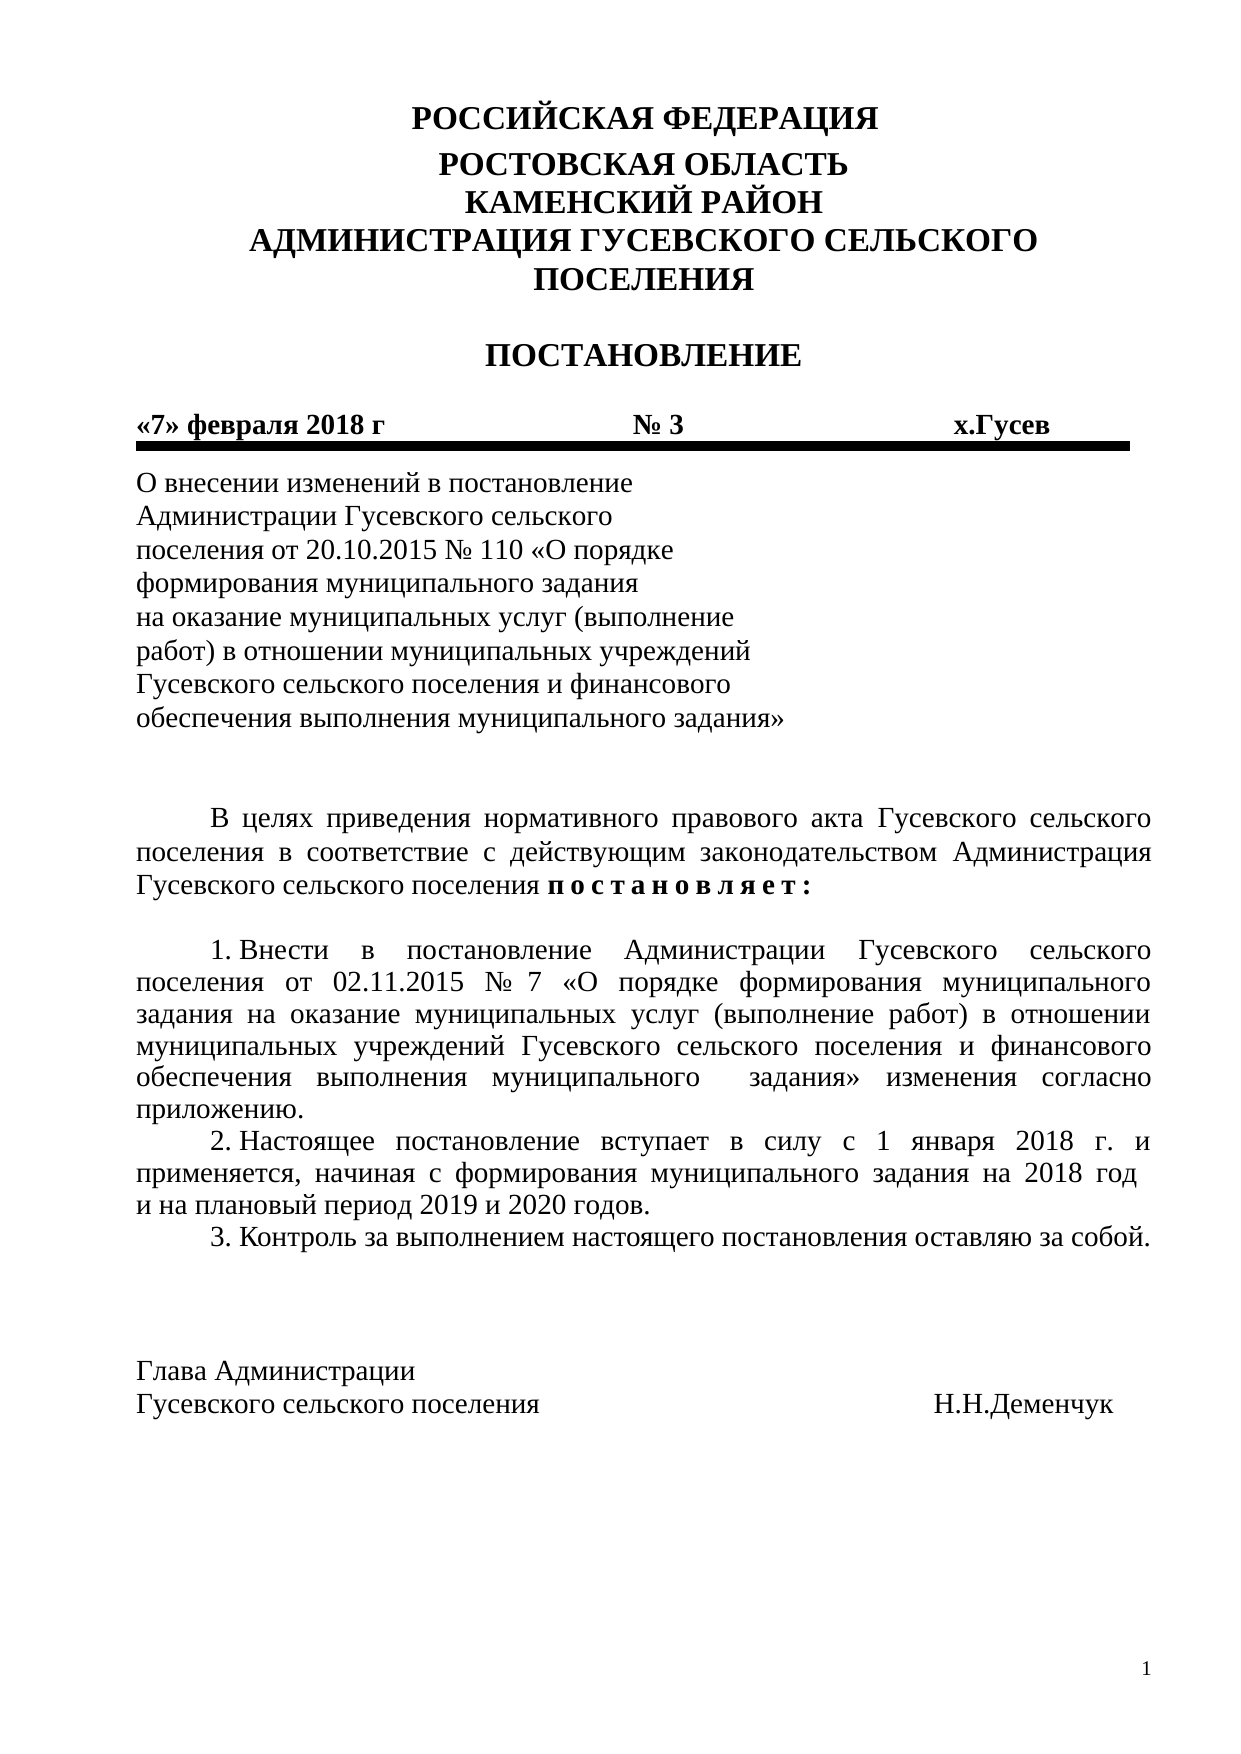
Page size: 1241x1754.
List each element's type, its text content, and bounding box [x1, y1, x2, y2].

text 1. Внести в постановление Администрации Гусевского сельского поселения от 02.11.2015 № 7 «О порядке формирования муниципального задания на оказание муниципальных услуг (выполнение работ) в отношении муниципальных учреждений Гусевского сельского поселения и финансового обеспечения выполнения муниципального задания» изменения согласно приложению. [136, 934, 1152, 1125]
text РОССИЙСКАЯ ФЕДЕРАЦИЯ [136, 98, 1154, 136]
text 3. Контроль за выполнением настоящего постановления оставляю за собой. [136, 1221, 1152, 1252]
text Глава Администрации [136, 1353, 1152, 1386]
text АДМИНИСТРАЦИЯ ГУСЕВСКОГО СЕЛЬСКОГО ПОСЕЛЕНИЯ [136, 221, 1152, 297]
text КАМЕНСКИЙ РАЙОН [136, 182, 1152, 221]
text РОСТОВСКАЯ ОБЛАСТЬ [136, 144, 1152, 182]
subtitle Гусевского сельского поселения и финансового [136, 666, 1152, 700]
text «7» февраля 2018 г № 3 х.Гусев [136, 407, 1152, 441]
subtitle поселения от 20.10.2015 № 110 «О порядке [136, 532, 1152, 566]
text ПОСТАНОВЛЕНИЕ [136, 336, 1152, 374]
subtitle О внесении изменений в постановление [136, 465, 1152, 498]
subtitle работ) в отношении муниципальных учреждений [136, 633, 1152, 666]
subtitle на оказание муниципальных услуг (выполнение [136, 599, 1152, 633]
text 2. Настоящее постановление вступает в силу с 1 января 2018 г. и применяется, начиная с формирования муниципального задания на 2018 год и на плановый период 2019 и 2020 годов. [136, 1125, 1152, 1221]
subtitle Администрации Гусевского сельского [136, 498, 1152, 532]
subtitle обеспечения выполнения муниципального задания» [136, 700, 1152, 733]
text В целях приведения нормативного правового акта Гусевского сельского поселения в соответствие с действующим законодательством Администрация Гусевского сельского поселения постановляет: [136, 800, 1152, 901]
text Гусевского сельского поселения Н.Н.Деменчук [136, 1386, 1152, 1420]
subtitle формирования муниципального задания [136, 566, 1152, 599]
